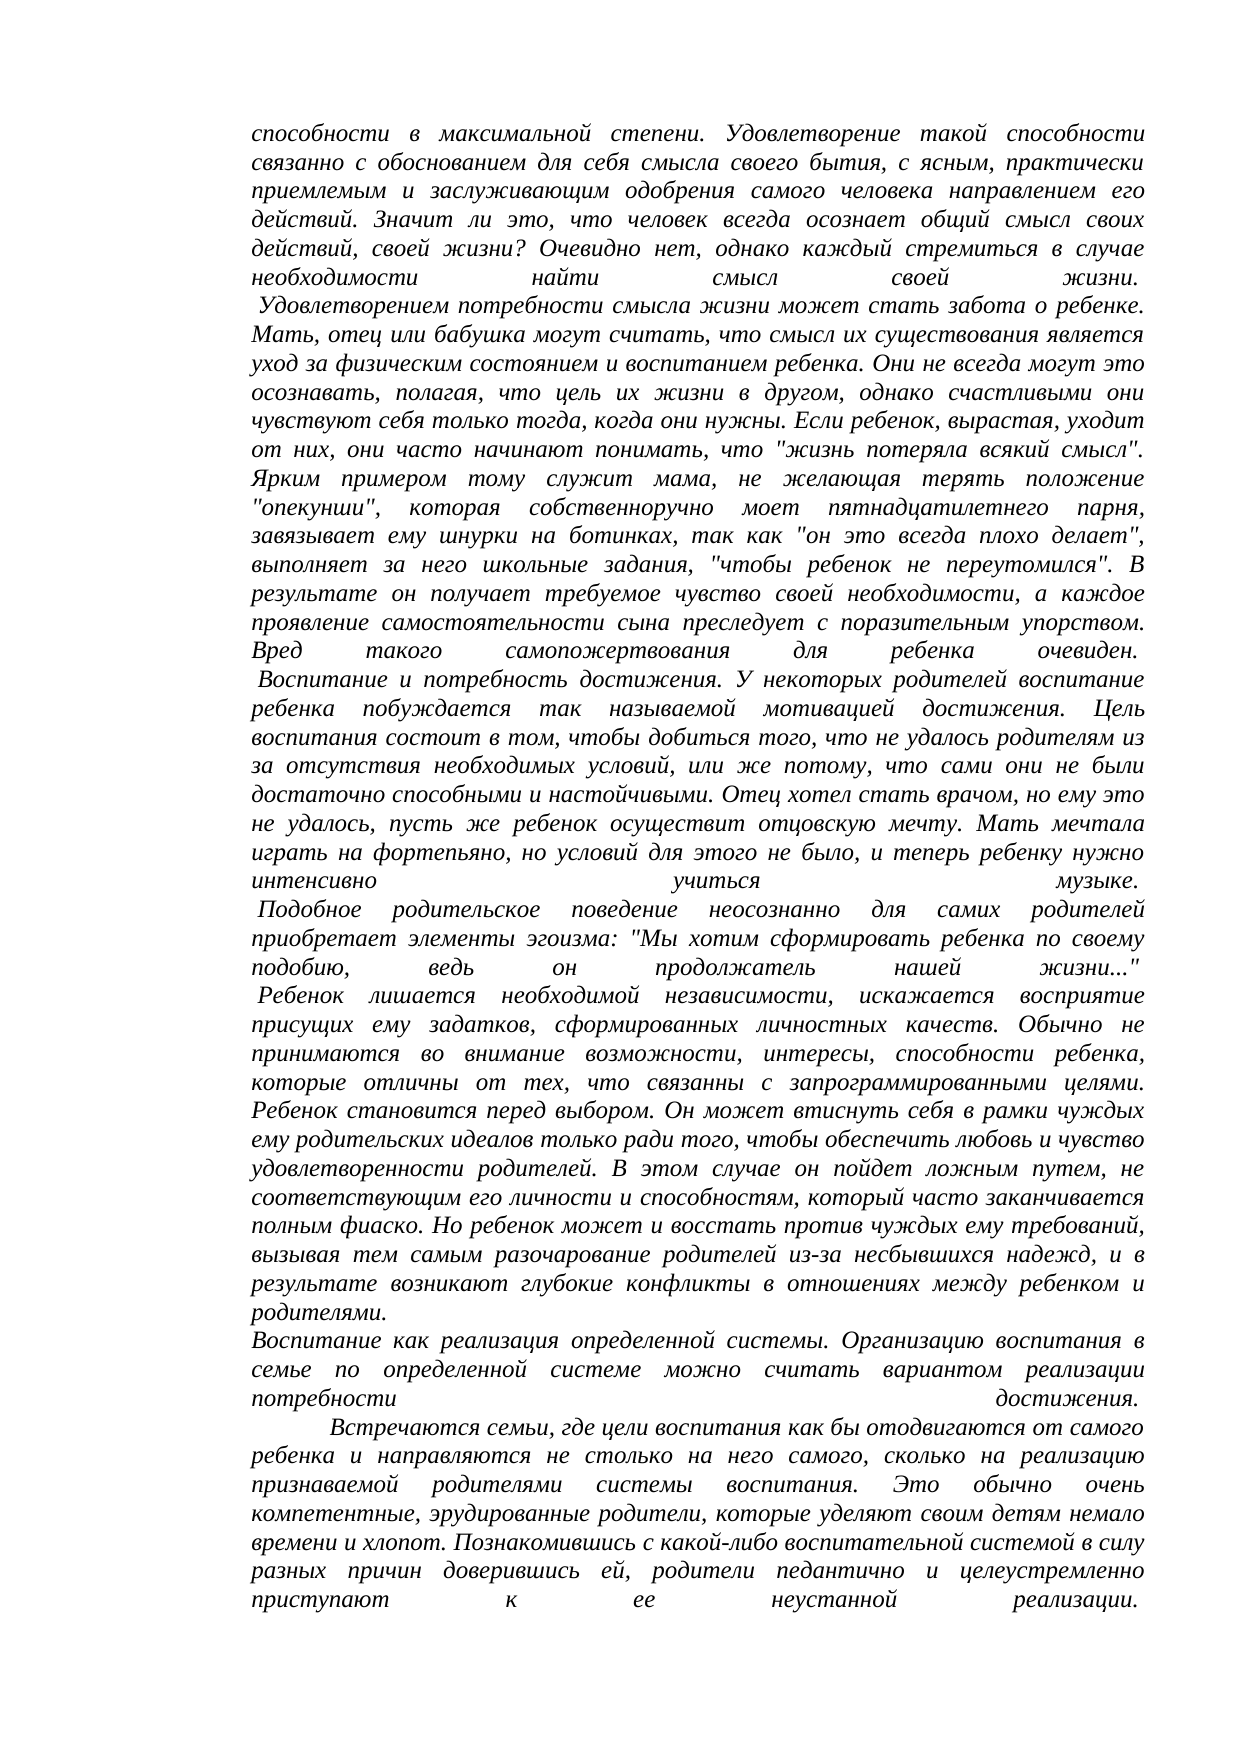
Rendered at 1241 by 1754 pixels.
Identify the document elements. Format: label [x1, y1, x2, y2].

text [251, 118, 1145, 1613]
